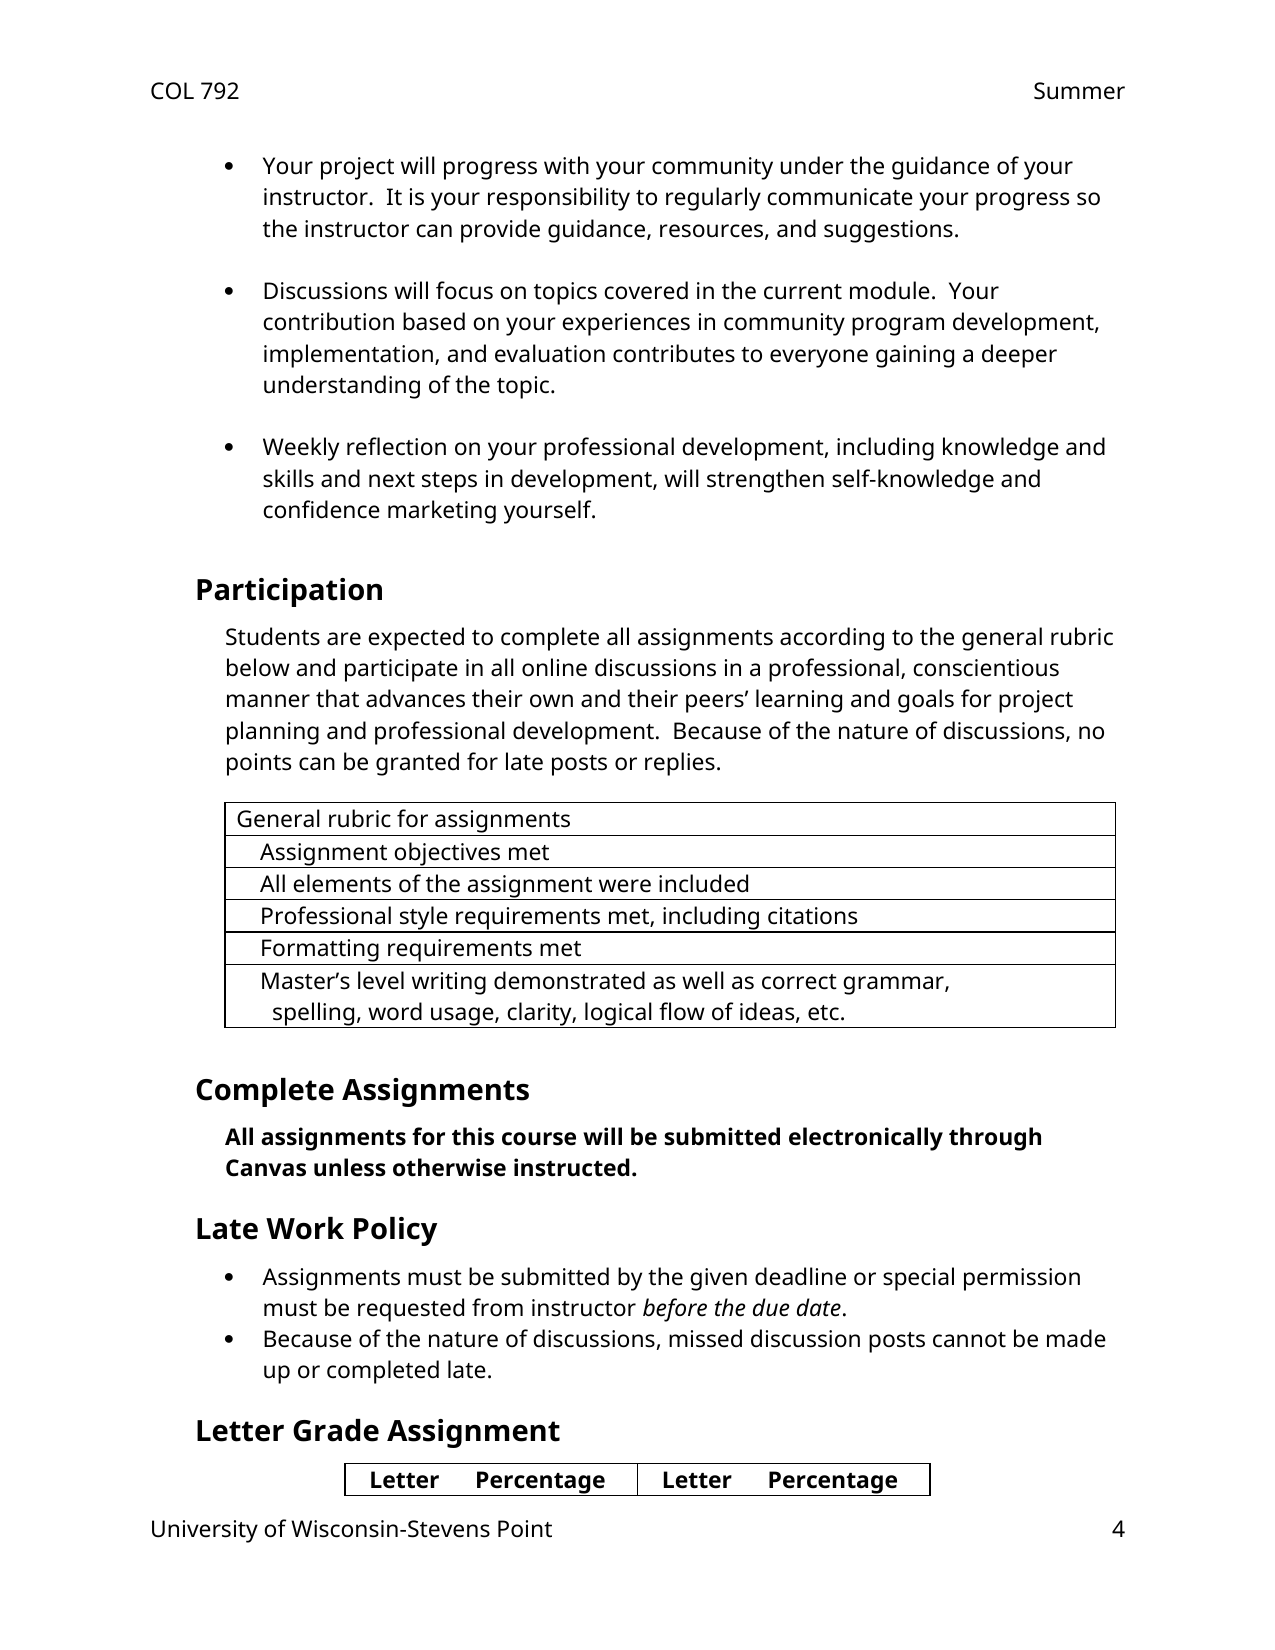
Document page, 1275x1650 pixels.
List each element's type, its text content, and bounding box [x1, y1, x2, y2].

table_cell Formatting requirements met [226, 933, 1115, 964]
list Because of the nature of discussions, missed discussion posts cannot be made up or completed late. [225, 1323, 1125, 1386]
table_cell Professional style requirements met, including citations [226, 900, 1115, 931]
subtitle Late Work Policy [195, 1208, 1125, 1248]
table_header Letter Grade [638, 1464, 750, 1495]
table_cell Assignment objectives met [226, 836, 1115, 867]
table_header Letter Grade [346, 1464, 457, 1495]
table_cell Master’s level writing demonstrated as well as correct grammar, spelling, word usage, clarity, logical flow of ideas, etc. [226, 965, 1115, 1027]
list Your project will progress with your community under the guidance of your instructor. It is your responsibility to regularly communicate your progress so the instructor can provide guidance, resources, and suggestions. [225, 150, 1125, 244]
subtitle Participation [195, 569, 1125, 608]
text All assignments for this course will be submitted electronically through Canvas unless otherwise instructed. [225, 1121, 1125, 1183]
table_header General rubric for assignments [226, 803, 1115, 834]
subtitle Complete Assignments [195, 1069, 1125, 1108]
subtitle Letter Grade Assignment [195, 1411, 1125, 1450]
text Students are expected to complete all assignments according to the general rubric below and participate in all online discussions in a professional, conscientious manner that advances their own and their peers’ learning and goals for project planning and professional development. Because of the nature of discussions, no points can be granted for late posts or replies. [225, 621, 1125, 777]
table_cell All elements of the assignment were included [226, 868, 1115, 899]
table_header Percentage [750, 1464, 929, 1495]
list Assignments must be submitted by the given deadline or special permission must be requested from instructor before the due date. [225, 1261, 1125, 1323]
list Discussions will focus on topics covered in the current module. Your contribution based on your experiences in community program development, implementation, and evaluation contributes to everyone gaining a deeper understanding of the topic. [225, 275, 1125, 400]
list Weekly reflection on your professional development, including knowledge and skills and next steps in development, will strengthen self-knowledge and confidence marketing yourself. [225, 431, 1125, 525]
table_header Percentage [458, 1464, 637, 1495]
